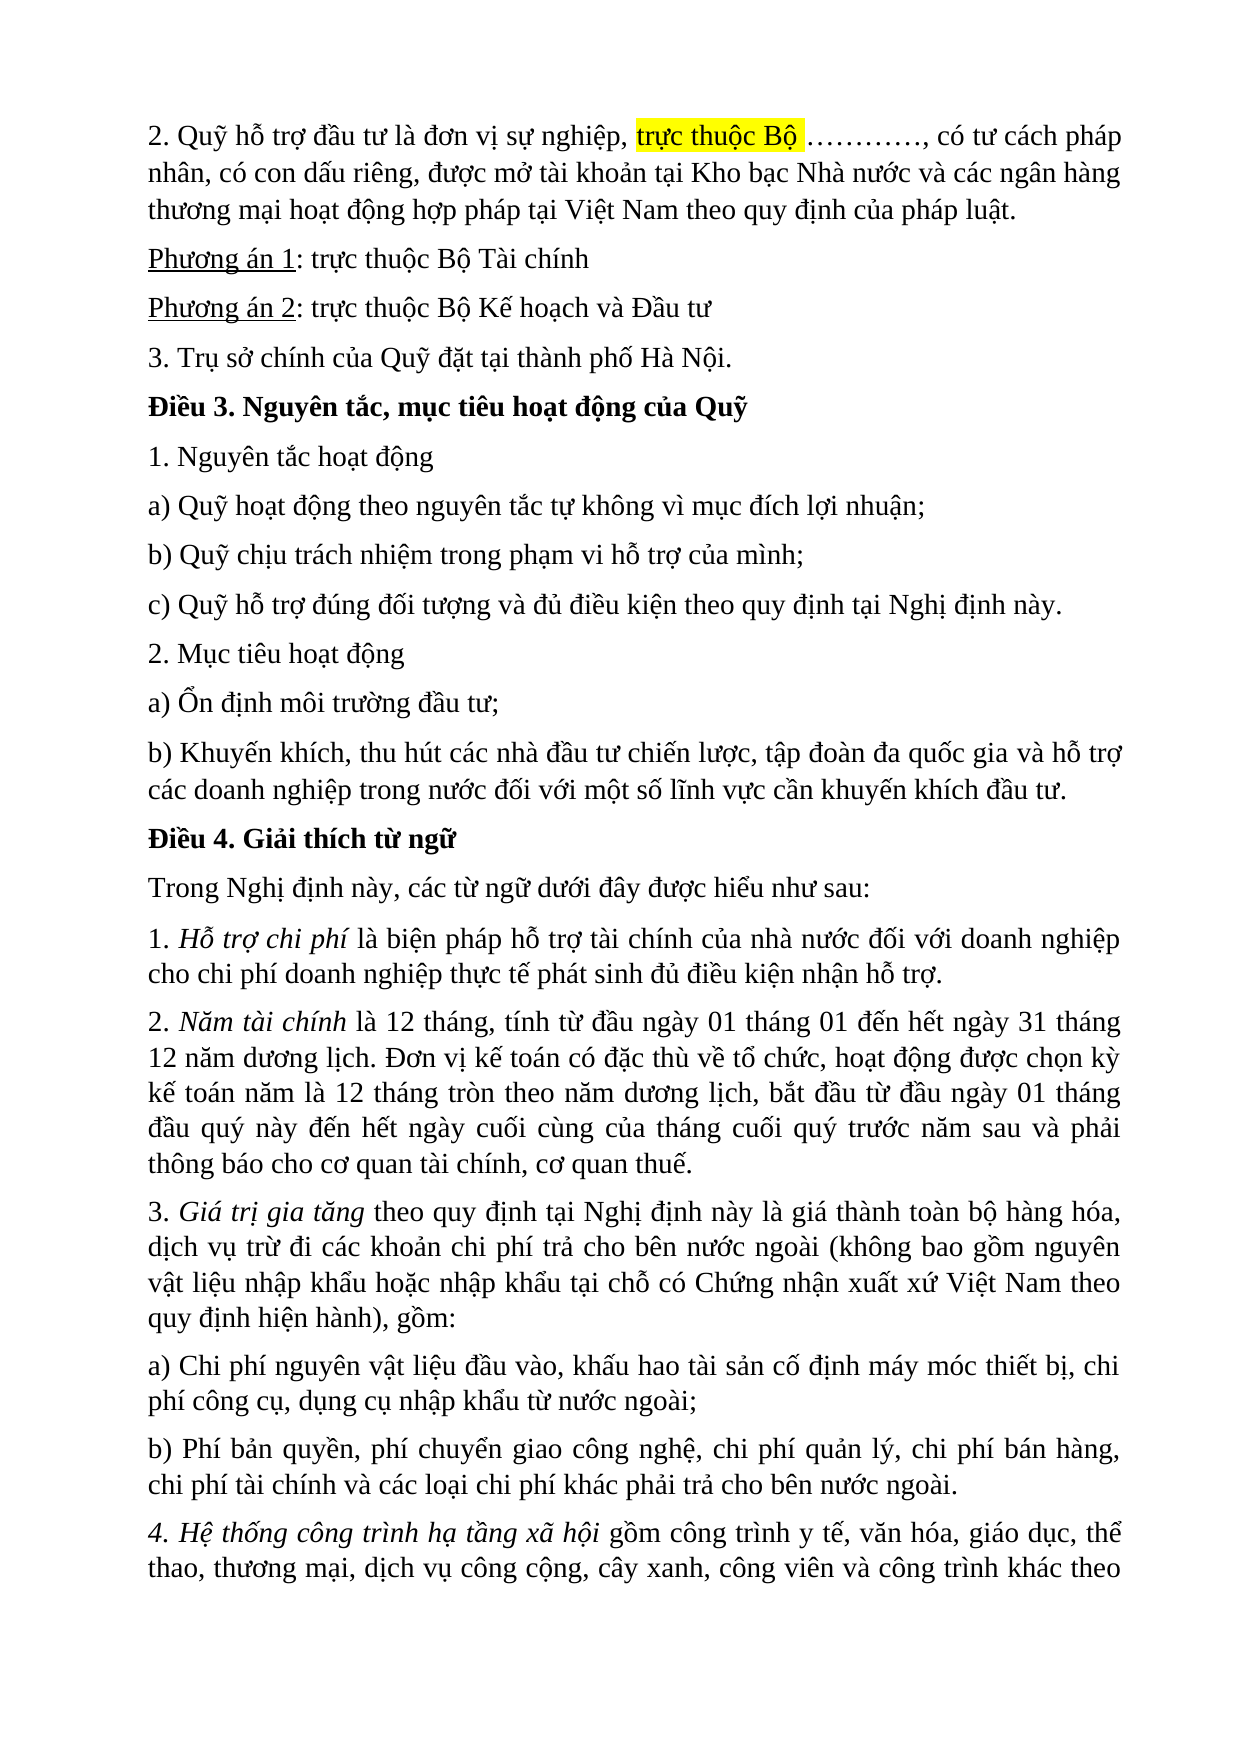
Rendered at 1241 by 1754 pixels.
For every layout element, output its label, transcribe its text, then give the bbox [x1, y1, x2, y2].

text 3. Giá trị gia tăng theo quy định tại Nghị định này là giá thành toàn bộ hàng hóa, dịch vụ trừ đi các khoản chi phí trả cho bên nước ngoài (không bao gồm nguyên vật liệu nhập khẩu hoặc nhập khẩu tại chỗ có Chứng nhận xuất xứ Việt Nam theo quy định hiện hành), gồm: [148, 1193, 1122, 1334]
text a) Chi phí nguyên vật liệu đầu vào, khấu hao tài sản cố định máy móc thiết bị, chi phí công cụ, dụng cụ nhập khẩu từ nước ngoài; [148, 1347, 1122, 1418]
text b) Quỹ chịu trách nhiệm trong phạm vi hỗ trợ của mình; [148, 537, 1122, 571]
text Phương án 2: trực thuộc Bộ Kế hoạch và Đầu tư [148, 291, 1122, 324]
text 1. Hỗ trợ chi phí là biện pháp hỗ trợ tài chính của nhà nước đối với doanh nghiệp cho chi phí doanh nghiệp thực tế phát sinh đủ điều kiện nhận hỗ trợ. [148, 920, 1122, 991]
text Trong Nghị định này, các từ ngữ dưới đây được hiểu như sau: [148, 871, 1122, 904]
text c) Quỹ hỗ trợ đúng đối tượng và đủ điều kiện theo quy định tại Nghị định này. [148, 587, 1122, 620]
text Điều 3. Nguyên tắc, mục tiêu hoạt động của Quỹ [148, 389, 1122, 423]
text 3. Trụ sở chính của Quỹ đặt tại thành phố Hà Nội. [148, 340, 1122, 373]
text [148, 1514, 1122, 1584]
text 2. Quỹ hỗ trợ đầu tư là đơn vị sự nghiệp, trực thuộc Bộ …………, có tư cách pháp nhân, có con dấu riêng, được mở tài khoản tại Kho bạc Nhà nước và các ngân hàng thương mại hoạt động hợp pháp tại Việt Nam theo quy định của pháp luật. [148, 118, 1122, 225]
text a) Ổn định môi trường đầu tư; [148, 686, 1122, 719]
text 2. Mục tiêu hoạt động [148, 636, 1122, 670]
text a) Quỹ hoạt động theo nguyên tắc tự không vì mục đích lợi nhuận; [148, 488, 1122, 522]
text 2. Năm tài chính là 12 tháng, tính từ đầu ngày 01 tháng 01 đến hết ngày 31 tháng 12 năm dương lịch. Đơn vị kế toán có đặc thù về tổ chức, hoạt động được chọn kỳ kế toán năm là 12 tháng tròn theo năm dương lịch, bắt đầu từ đầu ngày 01 tháng đầu quý này đến hết ngày cuối cùng của tháng cuối quý trước năm sau và phải thông báo cho cơ quan tài chính, cơ quan thuế. [148, 1003, 1122, 1180]
text 1. Nguyên tắc hoạt động [148, 439, 1122, 472]
text b) Phí bản quyền, phí chuyển giao công nghệ, chi phí quản lý, chi phí bán hàng, chi phí tài chính và các loại chi phí khác phải trả cho bên nước ngoài. [148, 1430, 1122, 1501]
text b) Khuyến khích, thu hút các nhà đầu tư chiến lược, tập đoàn đa quốc gia và hỗ trợ các doanh nghiệp trong nước đối với một số lĩnh vực cần khuyến khích đầu tư. [148, 735, 1122, 805]
text Điều 4. Giải thích từ ngữ [148, 821, 1122, 855]
text Phương án 1: trực thuộc Bộ Tài chính [148, 241, 1122, 275]
